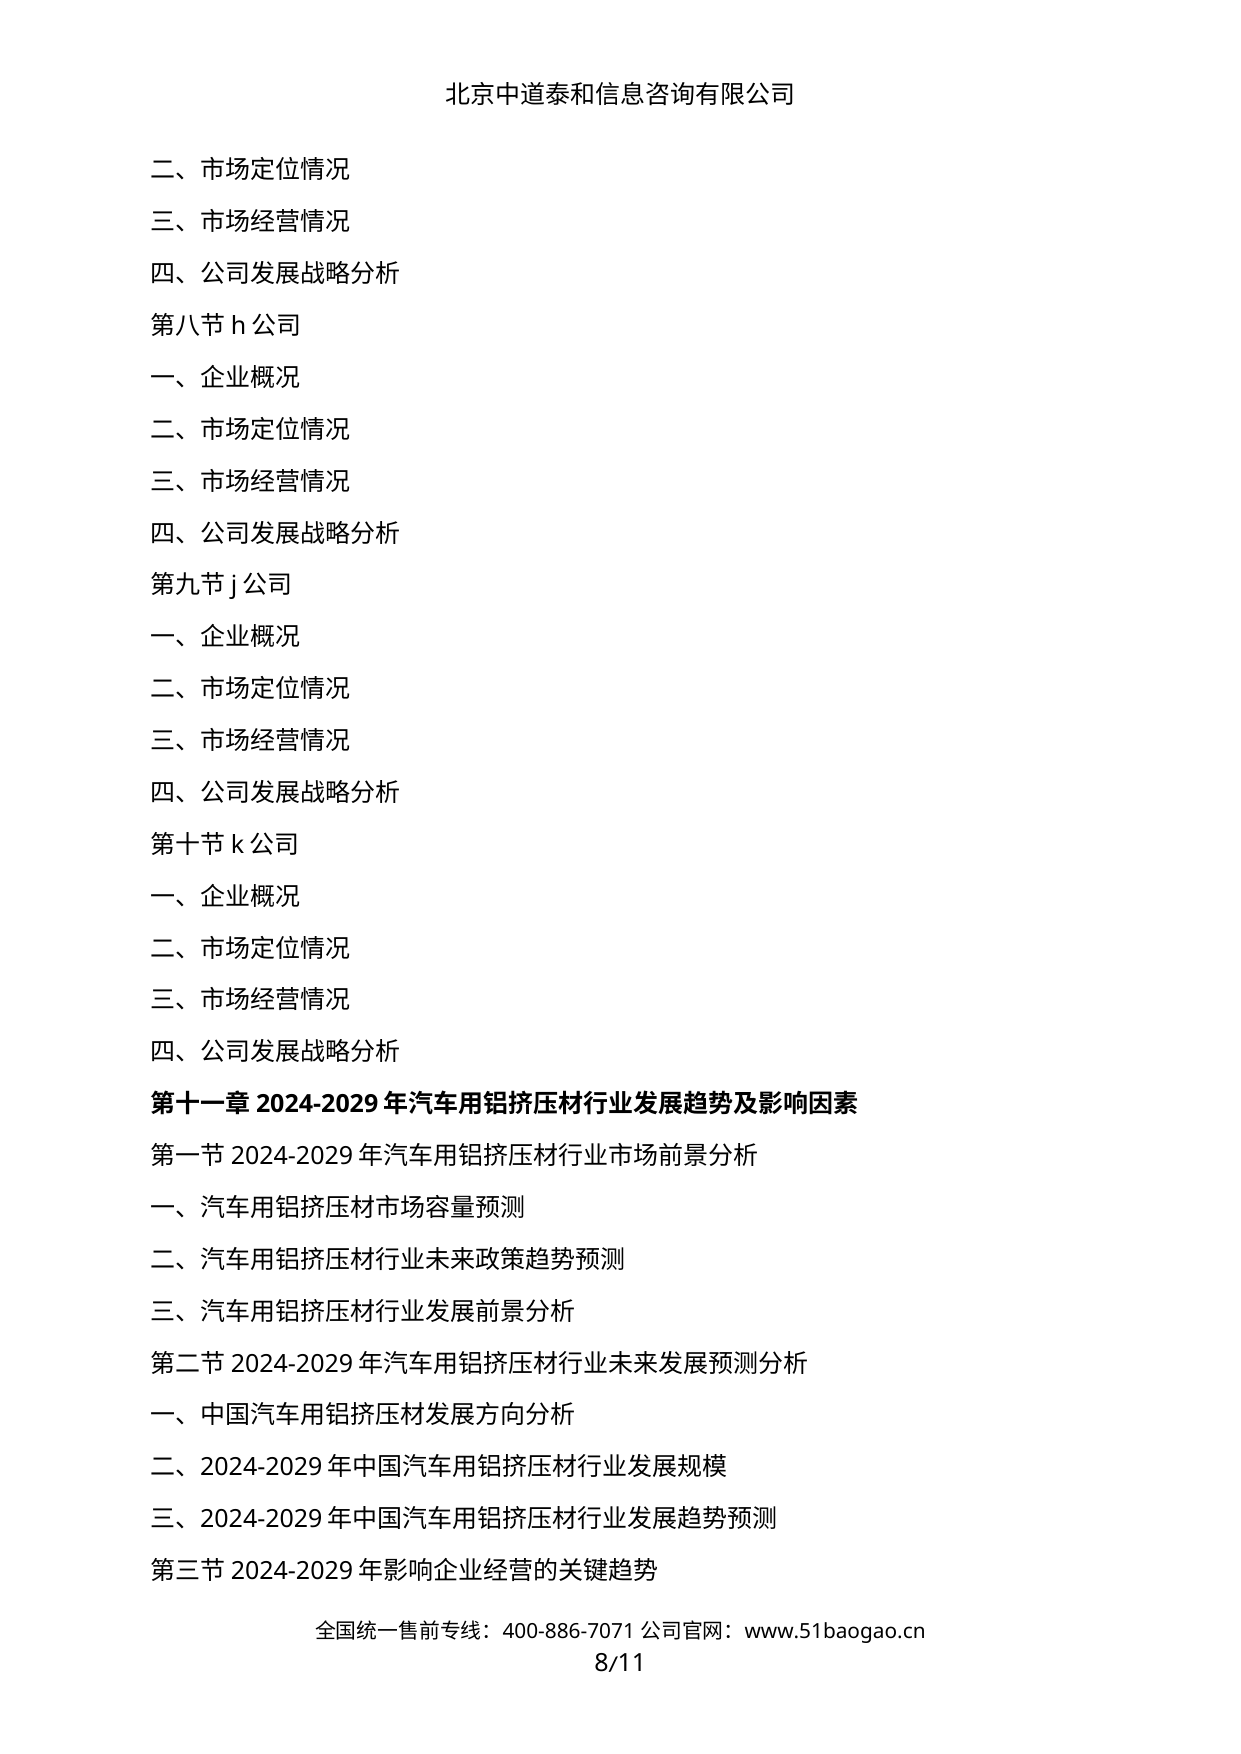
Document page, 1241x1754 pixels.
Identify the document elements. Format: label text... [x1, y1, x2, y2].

text 第三节 2024-2029年影响企业经营的关键趋势 [150, 1551, 1090, 1587]
text 一、企业概况 [150, 617, 1090, 653]
text 四、公司发展战略分析 [150, 1032, 1090, 1068]
text 三、市场经营情况 [150, 461, 1090, 497]
text 一、汽车用铝挤压材市场容量预测 [150, 1187, 1090, 1224]
text 二、汽车用铝挤压材行业未来政策趋势预测 [150, 1239, 1090, 1276]
text 三、市场经营情况 [150, 980, 1090, 1016]
text 四、公司发展战略分析 [150, 772, 1090, 809]
text 一、中国汽车用铝挤压材发展方向分析 [150, 1395, 1090, 1431]
text 三、市场经营情况 [150, 721, 1090, 757]
text 第一节 2024-2029年汽车用铝挤压材行业市场前景分析 [150, 1136, 1090, 1172]
text 二、市场定位情况 [150, 409, 1090, 446]
text 第八节 h公司 [150, 306, 1090, 342]
text 二、市场定位情况 [150, 928, 1090, 964]
text 二、市场定位情况 [150, 150, 1090, 186]
text 一、企业概况 [150, 357, 1090, 394]
text 第十一章 2024-2029年汽车用铝挤压材行业发展趋势及影响因素 [150, 1084, 1090, 1120]
text 二、市场定位情况 [150, 669, 1090, 705]
text 三、市场经营情况 [150, 202, 1090, 238]
text 三、2024-2029年中国汽车用铝挤压材行业发展趋势预测 [150, 1499, 1090, 1535]
text 第二节 2024-2029年汽车用铝挤压材行业未来发展预测分析 [150, 1343, 1090, 1379]
text 三、汽车用铝挤压材行业发展前景分析 [150, 1291, 1090, 1327]
text 二、2024-2029年中国汽车用铝挤压材行业发展规模 [150, 1447, 1090, 1483]
text 一、企业概况 [150, 876, 1090, 912]
text 四、公司发展战略分析 [150, 513, 1090, 549]
text 第九节 j公司 [150, 565, 1090, 601]
text 第十节 k公司 [150, 824, 1090, 861]
text 四、公司发展战略分析 [150, 254, 1090, 290]
